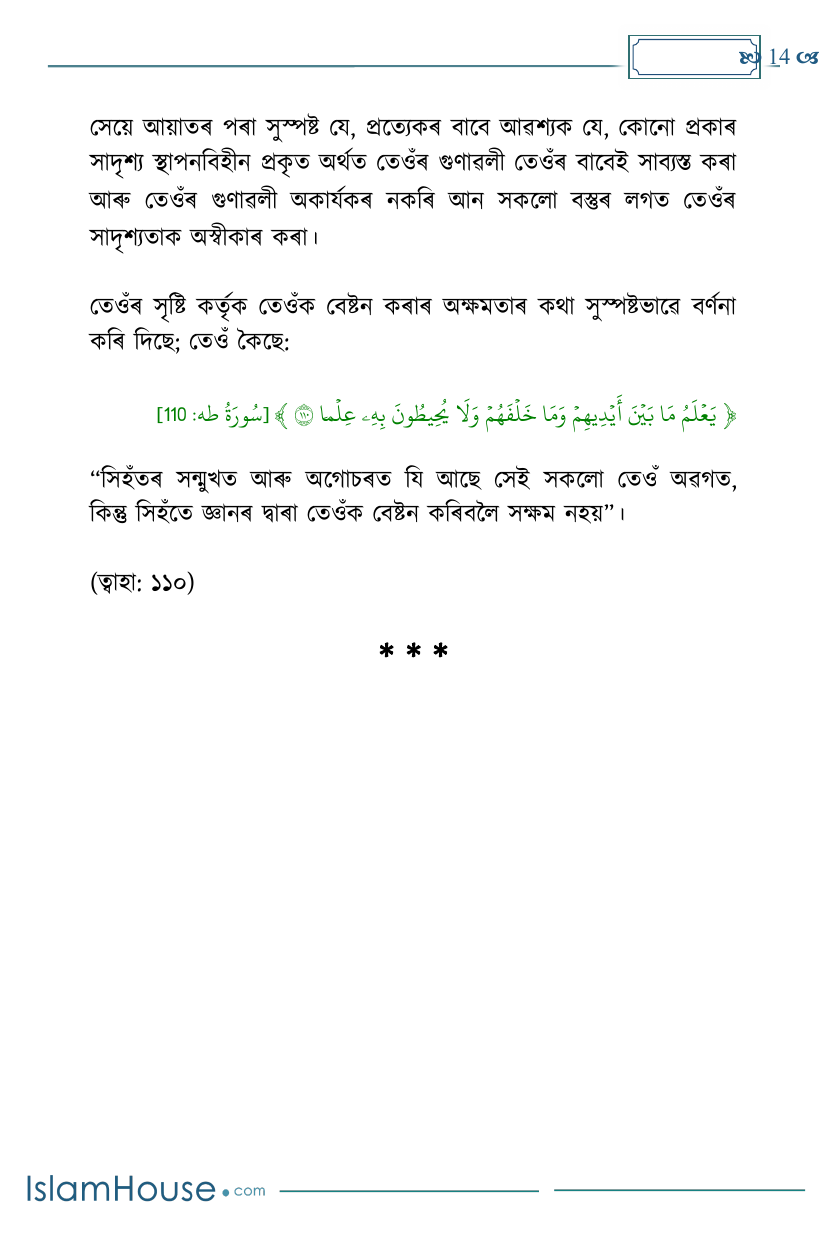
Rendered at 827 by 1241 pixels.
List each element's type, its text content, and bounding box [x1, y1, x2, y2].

text তেওঁৰ সৃষ্টি কৰ্তৃক তেওঁক বেষ্টন কৰাৰ অক্ষমতাৰ কথা সুস্পষ্টভাৱে বৰ্ণনা কৰি দিছে; তেওঁ কৈছে: [90, 286, 737, 360]
text ﴿ يَعۡلَمُ مَا بَيۡنَ أَيۡدِيهِمۡ وَمَا خَلۡفَهُمۡ وَلَا يُحِيطُونَ بِهِۦ عِلۡمٗا ١١٠ ﴾ [سُورَةُ طه: 110] [90, 389, 737, 429]
text (ত্বাহা: ১১০) [90, 562, 737, 599]
picture [546, 1170, 806, 1207]
picture [19, 1171, 539, 1208]
text * * *দ্বিতীয় মাছআলা: উপদেশ [90, 628, 737, 678]
text সেয়ে আয়াতৰ পৰা সুস্পষ্ট যে, প্ৰত্যেকৰ বাবে আৱশ্যক যে, কোনো প্ৰকাৰ সাদৃশ্য স্থাপনবিহীন প্ৰকৃত অৰ্থত তেওঁৰ গুণাৱলী তেওঁৰ বাবেই সাব্যস্ত কৰা আৰু তেওঁৰ গুণাৱলী অকাৰ্যকৰ নকৰি আন সকলো বস্তুৰ লগত তেওঁৰ সাদৃশ্যতাক অস্বীকাৰ কৰা। [90, 107, 737, 257]
text “সিহঁতৰ সন্মুখত আৰু অগোচৰত যি আছে সেই সকলো তেওঁ অৱগত, কিন্তু সিহঁতে জ্ঞানৰ দ্বাৰা তেওঁক বেষ্টন কৰিবলৈ সক্ষম নহয়”। [90, 458, 737, 533]
